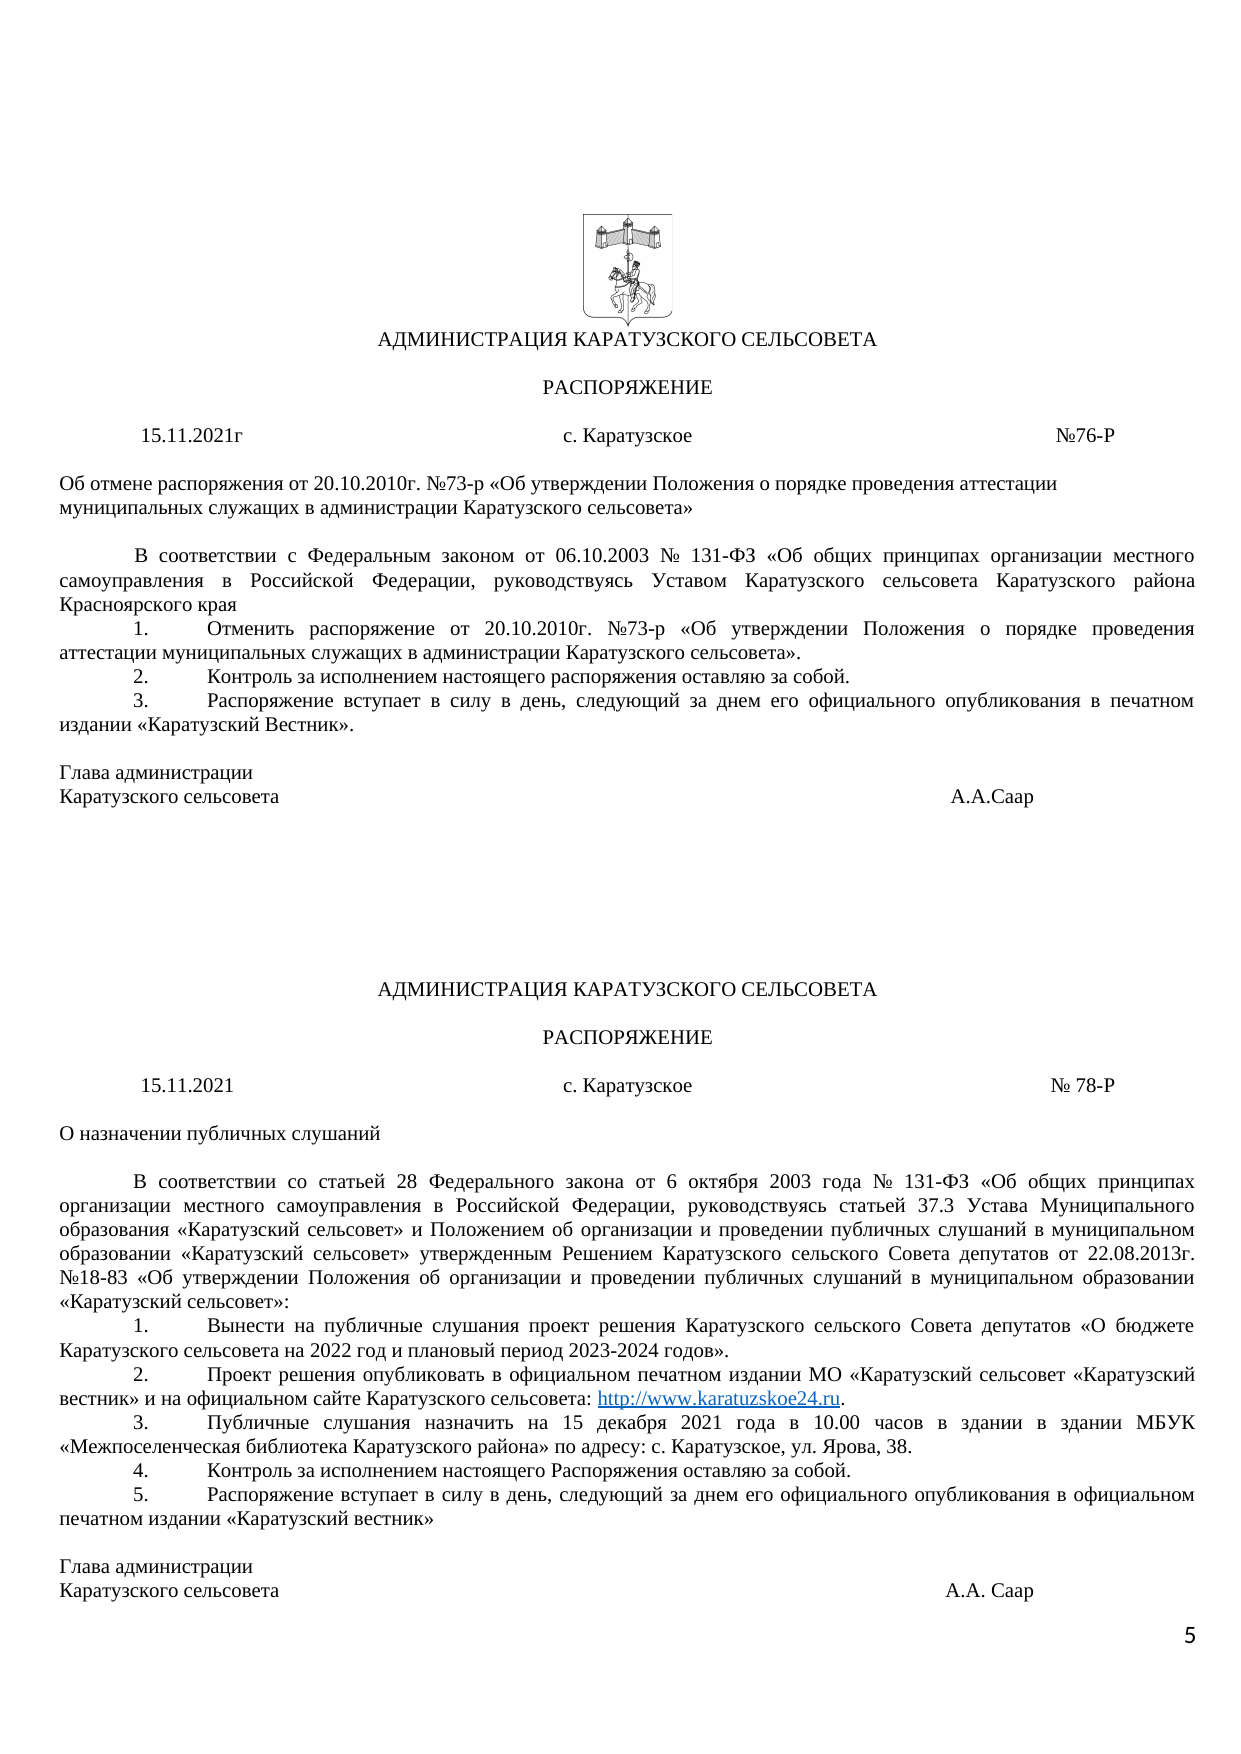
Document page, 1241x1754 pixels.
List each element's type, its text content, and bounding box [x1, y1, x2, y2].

table_header А.А.Саар [546, 760, 1045, 808]
table_header с. Каратузское [461, 423, 794, 447]
text Об отмене распоряжения от 20.10.2010г. №73-р «Об утверждении Положения о порядке проведения аттестации муниципальных служащих в администрации Каратузского сельсовета» [59, 471, 1196, 519]
list Отменить распоряжение от 20.10.2010г. №73-р «Об утверждении Положения о порядке проведения аттестации муниципальных служащих в администрации Каратузского сельсовета». [59, 616, 1196, 664]
text АДМИНИСТРАЦИЯ КАРАТУЗСКОГО СЕЛЬСОВЕТА [59, 327, 1196, 351]
table_header Глава администрации Каратузского сельсовета [48, 1554, 546, 1602]
text РАСПОРЯЖЕНИЕ [59, 375, 1196, 399]
table_header с. Каратузское [461, 1073, 794, 1097]
table_header А.А. Саар [546, 1554, 1045, 1602]
text В соответствии с Федеральным законом от 06.10.2003 № 131-ФЗ «Об общих принципах организации местного самоуправления в Российской Федерации, руководствуясь Уставом Каратузского сельсовета Каратузского района Красноярского края [59, 543, 1196, 616]
text В соответствии со статьей 28 Федерального закона от 6 октября 2003 года № 131-ФЗ «Об общих принципах организации местного самоуправления в Российской Федерации, руководствуясь статьей 37.3 Устава Муниципального образования «Каратузский сельсовет» и Положением об организации и проведении публичных слушаний в муниципальном образовании «Каратузский сельсовет» утвержденным Решением Каратузского сельского Совета депутатов от 22.08.2013г. №18-83 «Об утверждении Положения об организации и проведении публичных слушаний в муниципальном образовании «Каратузский сельсовет»: [59, 1169, 1196, 1313]
table_header № 78-Р [794, 1073, 1126, 1097]
table_header Глава администрации Каратузского сельсовета [48, 760, 546, 808]
list Распоряжение вступает в силу в день, следующий за днем его официального опубликования в печатном издании «Каратузский Вестник». [59, 688, 1196, 736]
text АДМИНИСТРАЦИЯ КАРАТУЗСКОГО СЕЛЬСОВЕТА [59, 977, 1196, 1001]
list Контроль за исполнением настоящего Распоряжения оставляю за собой. [59, 1458, 1196, 1482]
table_header 15.11.2021 [129, 1073, 461, 1097]
text О назначении публичных слушаний [59, 1121, 1196, 1145]
table_header 15.11.2021г [129, 423, 461, 447]
list Проект решения опубликовать в официальном печатном издании МО «Каратузский сельсовет «Каратузский вестник» и на официальном сайте Каратузского сельсовета: http://www.karatuzskoe24.ru. [59, 1362, 1196, 1410]
list Публичные слушания назначить на 15 декабря 2021 года в 10.00 часов в здании в здании МБУК «Межпоселенческая библиотека Каратузского района» по адресу: с. Каратузское, ул. Ярова, 38. [59, 1410, 1196, 1458]
list Вынести на публичные слушания проект решения Каратузского сельского Совета депутатов «О бюджете Каратузского сельсовета на 2022 год и плановый период 2023-2024 годов». [59, 1313, 1196, 1362]
picture [583, 214, 673, 327]
table_header №76-Р [794, 423, 1126, 447]
text РАСПОРЯЖЕНИЕ [59, 1025, 1196, 1049]
list Контроль за исполнением настоящего распоряжения оставляю за собой. [59, 664, 1196, 688]
list Распоряжение вступает в силу в день, следующий за днем его официального опубликования в официальном печатном издании «Каратузский вестник» [59, 1482, 1196, 1530]
